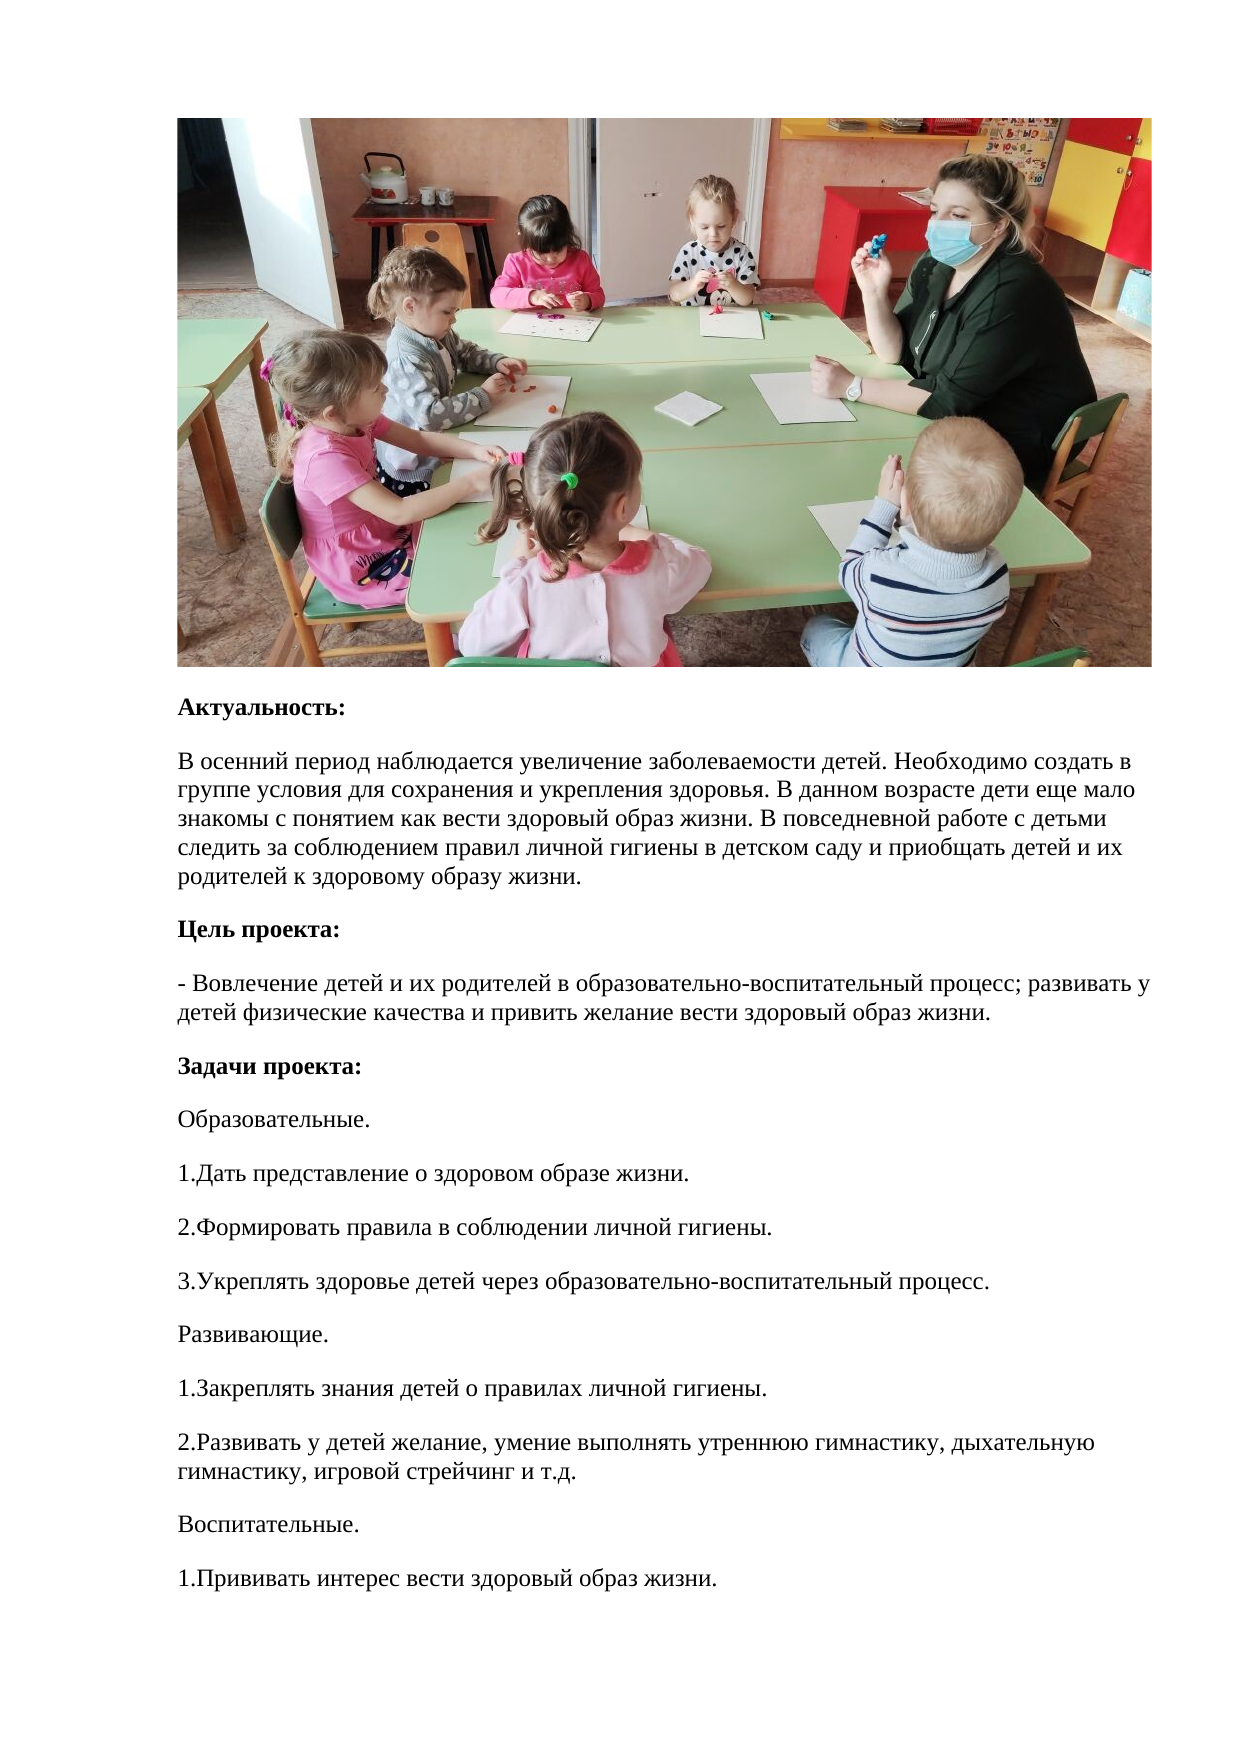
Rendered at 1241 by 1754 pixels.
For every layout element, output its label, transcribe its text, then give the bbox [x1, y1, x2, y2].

text 1.Закреплять знания детей о правилах личной гигиены. [177, 1373, 1152, 1402]
text 3.Укреплять здоровье детей через образовательно-воспитательный процесс. [177, 1266, 1152, 1294]
text В осенний период наблюдается увеличение заболеваемости детей. Необходимо создать в группе условия для сохранения и укрепления здоровья. В данном возрасте дети еще мало знакомы с понятием как вести здоровый образ жизни. В повседневной работе с детьми следить за соблюдением правил личной гигиены в детском саду и приобщать детей и их родителей к здоровому образу жизни. [177, 746, 1152, 889]
text Воспитательные. [177, 1509, 1152, 1538]
text 1.Дать представление о здоровом образе жизни. [177, 1158, 1152, 1187]
text Развивающие. [177, 1319, 1152, 1348]
text 1.Прививать интерес вести здоровый образ жизни. [177, 1563, 1152, 1592]
text Образовательные. [177, 1104, 1152, 1133]
text - Вовлечение детей и их родителей в образовательно-воспитательный процесс; развивать у детей физические качества и привить желание вести здоровый образ жизни. [177, 968, 1152, 1026]
text 2.Формировать правила в соблюдении личной гигиены. [177, 1212, 1152, 1241]
text Задачи проекта: [177, 1051, 1152, 1079]
text Актуальность: [177, 692, 1152, 721]
text Цель проекта: [177, 914, 1152, 943]
picture [177, 118, 1152, 667]
text 2.Развивать у детей желание, умение выполнять утреннюю гимнастику, дыхательную гимнастику, игровой стрейчинг и т.д. [177, 1427, 1152, 1484]
